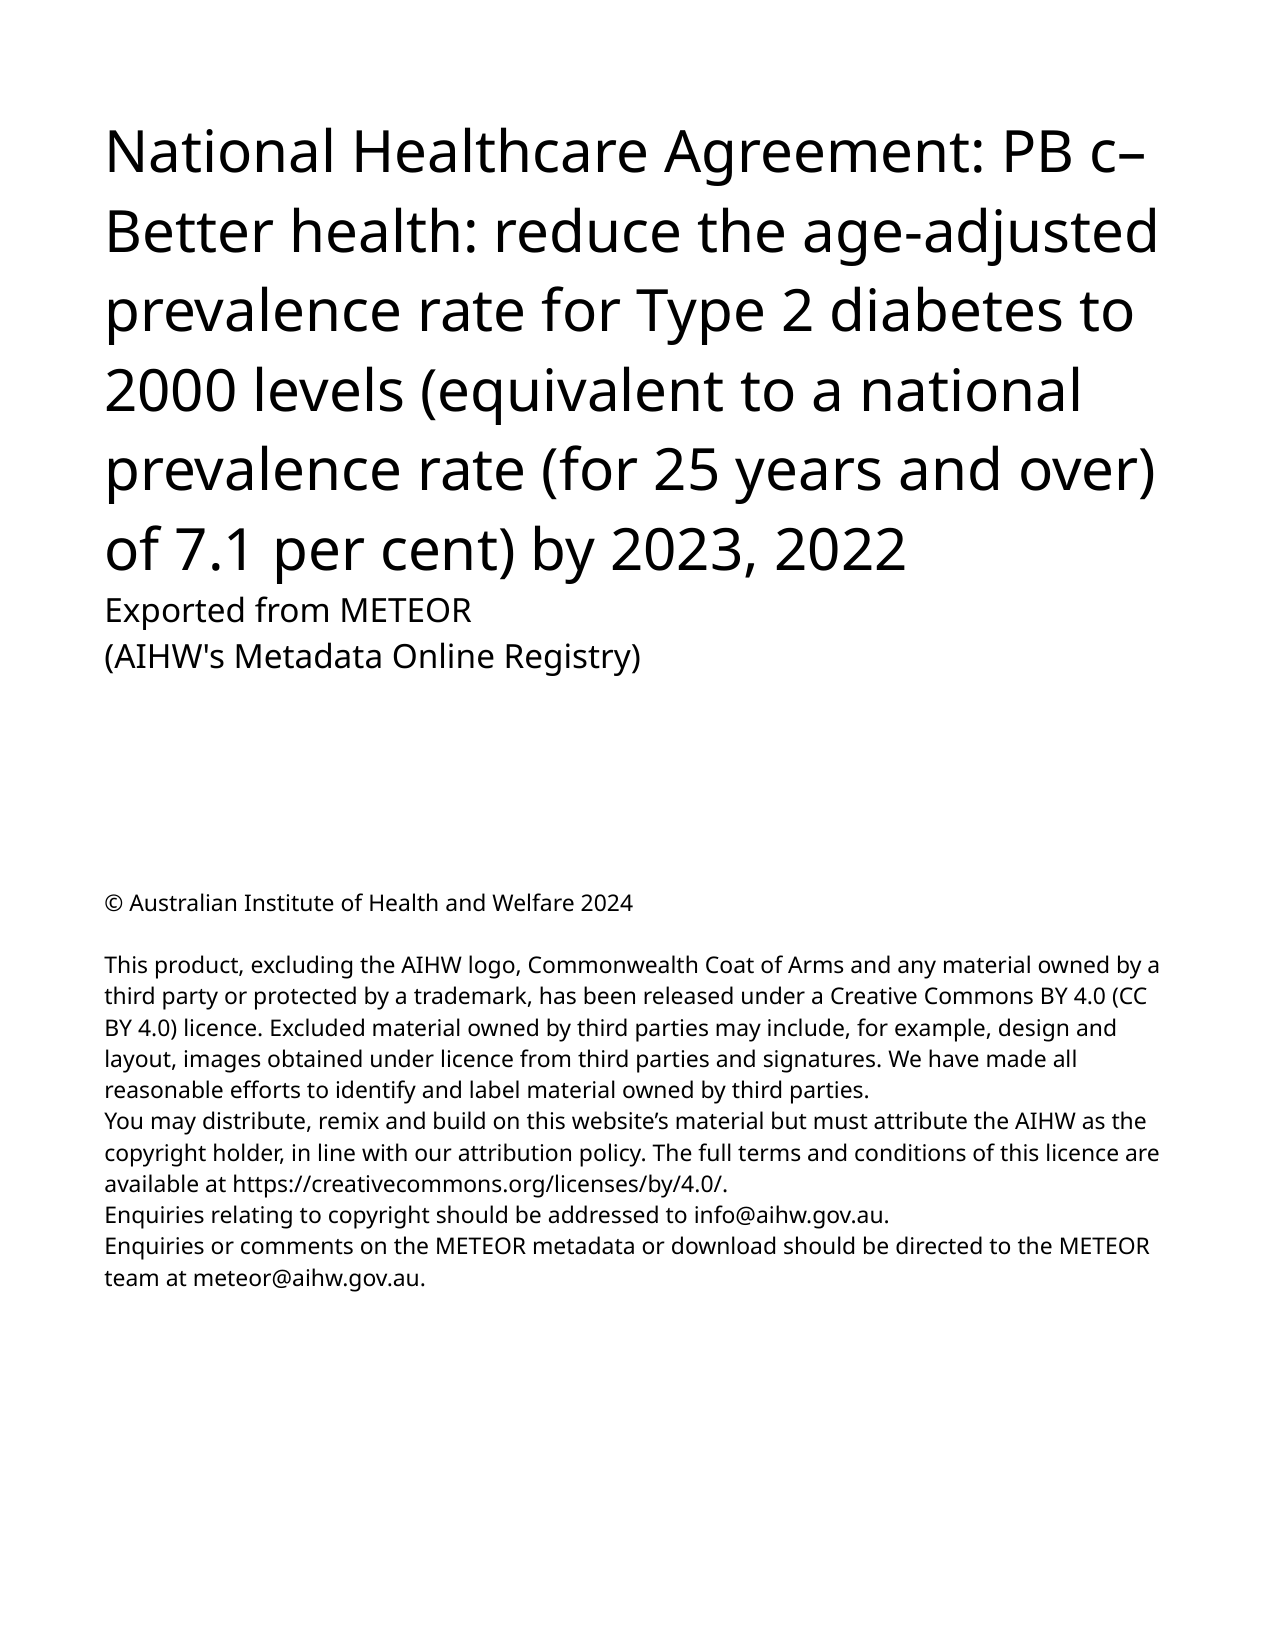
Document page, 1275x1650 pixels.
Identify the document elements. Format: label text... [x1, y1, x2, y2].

text Enquiries or comments on the METEOR metadata or download should be directed to the METEOR team at meteor@aihw.gov.au. [104, 1230, 1171, 1293]
text This product, excluding the AIHW logo, Commonwealth Coat of Arms and any material owned by a third party or protected by a trademark, has been released under a Creative Commons BY 4.0 (CC BY 4.0) licence. Excluded material owned by third parties may include, for example, design and layout, images obtained under licence from third parties and signatures. We have made all reasonable efforts to identify and label material owned by third parties. [104, 949, 1171, 1105]
text Enquiries relating to copyright should be addressed to info@aihw.gov.au. [104, 1199, 1171, 1230]
subtitle Exported from METEOR [104, 587, 1171, 633]
text You may distribute, remix and build on this website’s material but must attribute the AIHW as the copyright holder, in line with our attribution policy. The full terms and conditions of this licence are available at https://creativecommons.org/licenses/by/4.0/. [104, 1105, 1171, 1199]
subtitle (AIHW's Metadata Online Registry) [104, 633, 1171, 678]
title National Healthcare Agreement: PB c–Better health: reduce the age-adjusted prevalence rate for Type 2 diabetes to 2000 levels (equivalent to a national prevalence rate (for 25 years and over) of 7.1 per cent) by 2023, 2022 [104, 110, 1171, 587]
text © Australian Institute of Health and Welfare 2024 [104, 886, 1171, 918]
